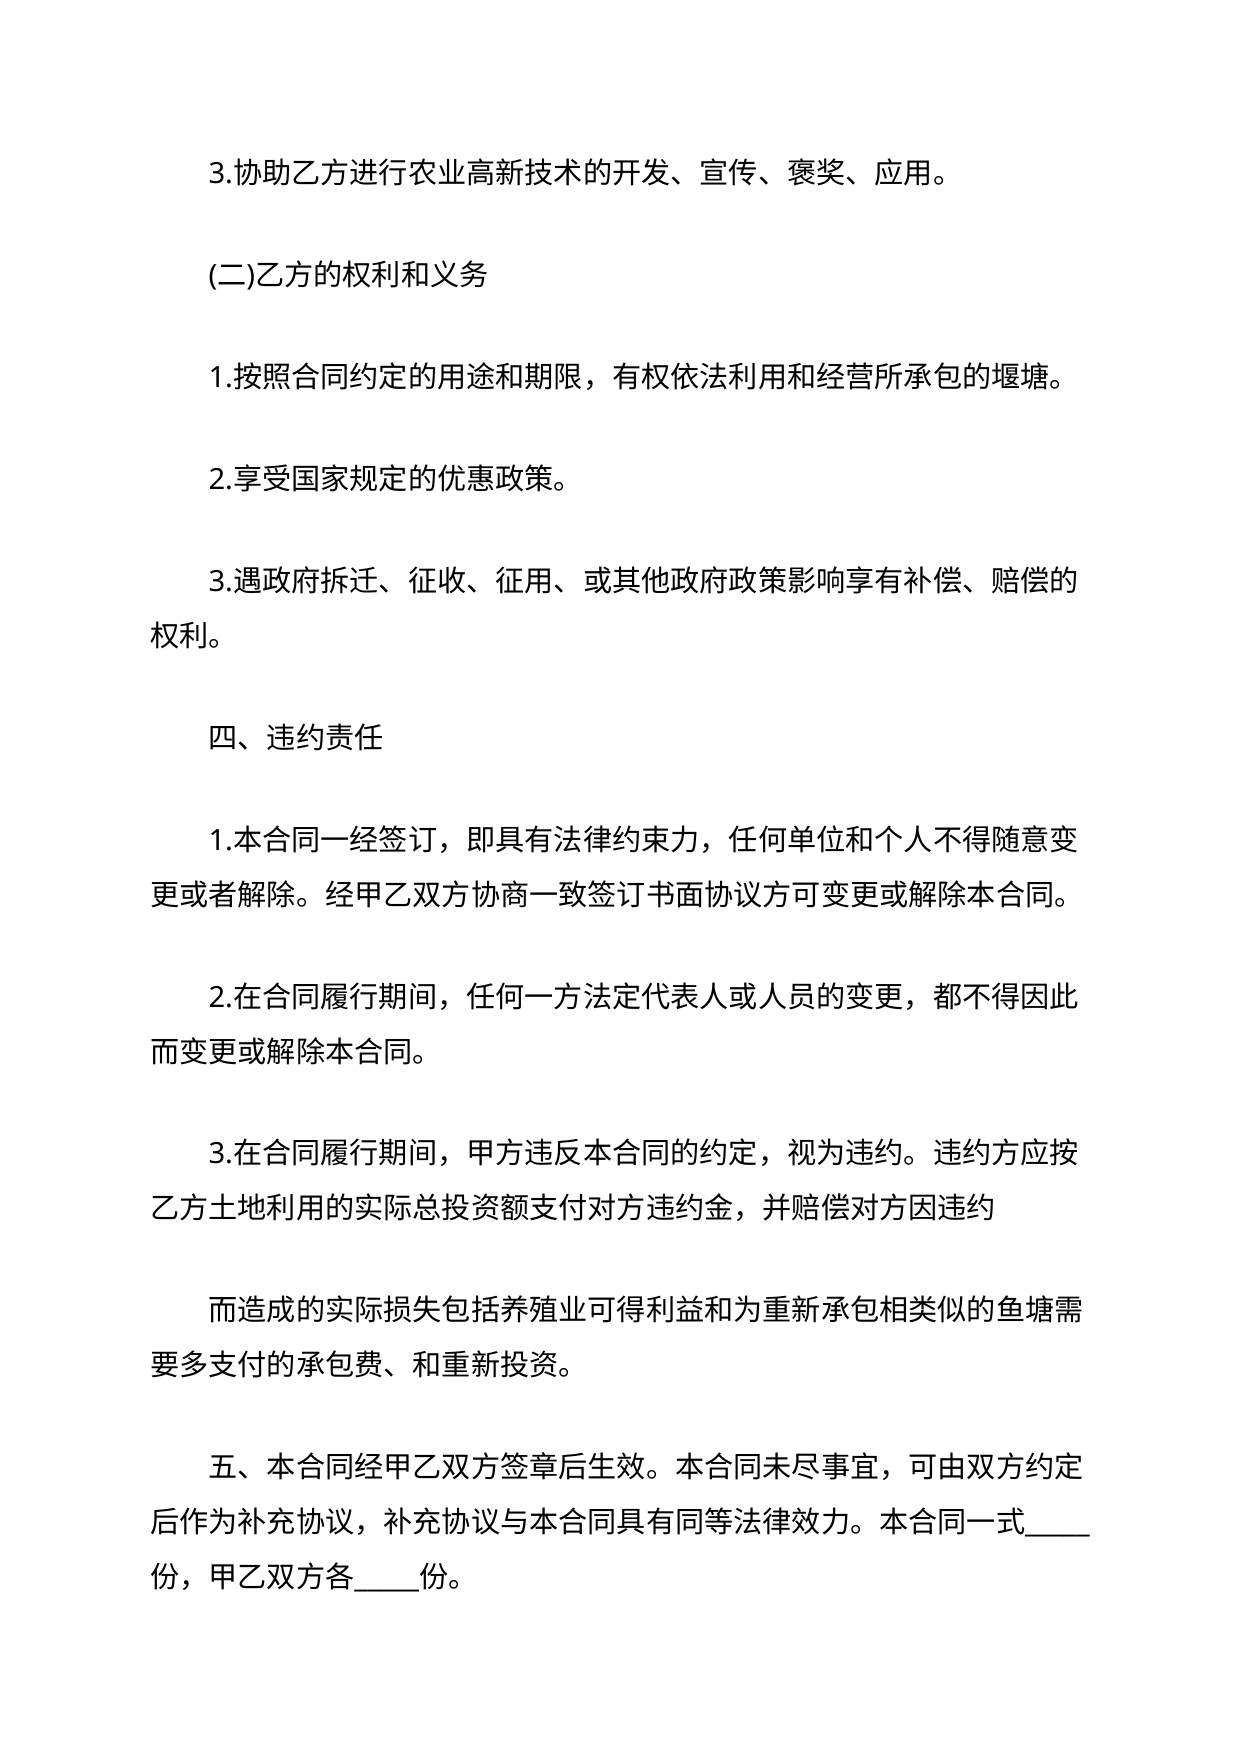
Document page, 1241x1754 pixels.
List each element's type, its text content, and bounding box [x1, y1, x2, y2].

text 2.在合同履行期间，任何一方法定代表人或人员的变更，都不得因此而变更或解除本合同。 [150, 973, 1090, 1071]
text 3.遇政府拆迁、征收、征用、或其他政府政策影响享有补偿、赔偿的权利。 [150, 558, 1090, 655]
text 四、违约责任 [150, 715, 1090, 757]
text 3.协助乙方进行农业高新技术的开发、宣传、褒奖、应用。 [150, 150, 1090, 192]
text 1.按照合同约定的用途和期限，有权依法利用和经营所承包的堰塘。 [150, 354, 1090, 396]
text 五、本合同经甲乙双方签章后生效。本合同未尽事宜，可由双方约定后作为补充协议，补充协议与本合同具有同等法律效力。本合同一式_____份，甲乙双方各_____份。 [150, 1443, 1090, 1596]
text 2.享受国家规定的优惠政策。 [150, 456, 1090, 498]
text 3.在合同履行期间，甲方违反本合同的约定，视为违约。违约方应按乙方土地利用的实际总投资额支付对方违约金，并赔偿对方因违约 [150, 1130, 1090, 1227]
text 1.本合同一经签订，即具有法律约束力，任何单位和个人不得随意变更或者解除。经甲乙双方协商一致签订书面协议方可变更或解除本合同。 [150, 816, 1090, 914]
text (二)乙方的权利和义务 [150, 252, 1090, 294]
text 而造成的实际损失包括养殖业可得利益和为重新承包相类似的鱼塘需要多支付的承包费、和重新投资。 [150, 1287, 1090, 1384]
